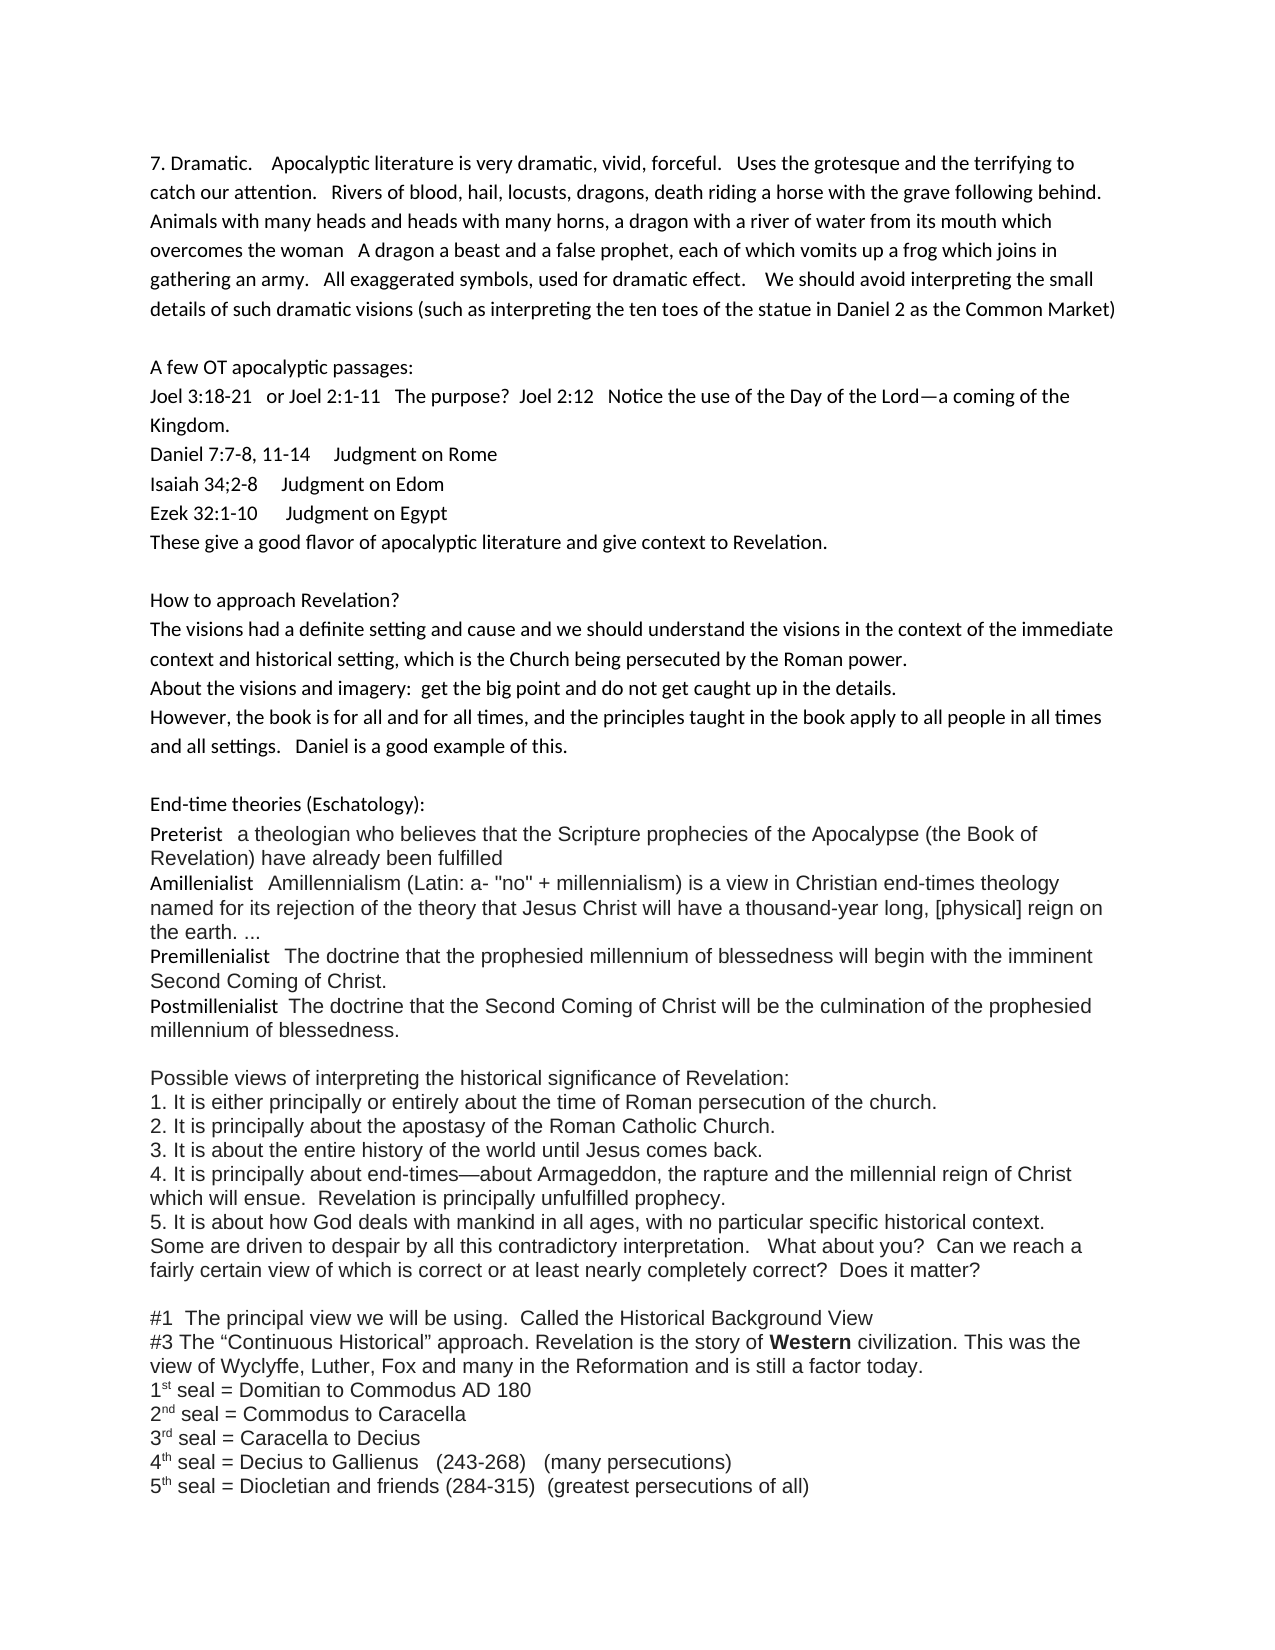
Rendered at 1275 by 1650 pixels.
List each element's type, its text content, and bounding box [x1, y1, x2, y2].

text These give a good flavor of apocalyptic literature and give context to Revelation. [150, 529, 1125, 554]
text 1. It is either principally or entirely about the time of Roman persecution of the church. [150, 1090, 1125, 1114]
text Preterist a theologian who believes that the Scripture prophecies of the Apocalypse (the Book of Revelation) have already been fulfilled [150, 821, 1125, 870]
text 3. It is about the entire history of the world until Jesus comes back. [150, 1138, 1125, 1162]
text A few OT apocalyptic passages: [150, 354, 1125, 379]
text About the visions and imagery: get the big point and do not get caught up in the details. [150, 675, 1125, 700]
text Possible views of interpreting the historical significance of Revelation: [150, 1066, 1125, 1090]
text Daniel 7:7-8, 11-14 Judgment on Rome [150, 442, 1125, 467]
text However, the book is for all and for all times, and the principles taught in the book apply to all people in all times and all settings. Daniel is a good example of this. [150, 704, 1125, 759]
text 3rd seal = Caracella to Decius [150, 1426, 1125, 1449]
text 5. It is about how God deals with mankind in all ages, with no particular specific historical context. [150, 1210, 1125, 1234]
text Joel 3:18-21 or Joel 2:1-11 The purpose? Joel 2:12 Notice the use of the Day of the Lord—a coming of the Kingdom. [150, 383, 1125, 438]
text The visions had a definite setting and cause and we should understand the visions in the context of the immediate context and historical setting, which is the Church being persecuted by the Roman power. [150, 617, 1125, 671]
text 5th seal = Diocletian and friends (284-315) (greatest persecutions of all) [150, 1473, 1125, 1497]
text Postmillenialist The doctrine that the Second Coming of Christ will be the culmination of the prophesied millennium of blessedness. [150, 993, 1125, 1042]
text 4th seal = Decius to Gallienus (243-268) (many persecutions) [150, 1449, 1125, 1473]
text End-time theories (Eschatology): [150, 792, 1125, 817]
text 2. It is principally about the apostasy of the Roman Catholic Church. [150, 1114, 1125, 1138]
text 7. Dramatic. Apocalyptic literature is very dramatic, vivid, forceful. Uses the grotesque and the terrifying to catch our attention. Rivers of blood, hail, locusts, dragons, death riding a horse with the grave following behind. Animals with many heads and heads with many horns, a dragon with a river of water from its mouth which overcomes the woman A dragon a beast and a false prophet, each of which vomits up a frog which joins in gathering an army. All exaggerated symbols, used for dramatic effect. We should avoid interpreting the small details of such dramatic visions (such as interpreting the ten toes of the statue in Daniel 2 as the Common Market) [150, 150, 1125, 321]
text 1st seal = Domitian to Commodus AD 180 [150, 1378, 1125, 1402]
text 2nd seal = Commodus to Caracella [150, 1402, 1125, 1426]
text Isaiah 34;2-8 Judgment on Edom [150, 471, 1125, 496]
text #1 The principal view we will be using. Called the Historical Background View [150, 1306, 1125, 1330]
text Amillenialist Amillennialism (Latin: a- "no" + millennialism) is a view in Christian end-times theology named for its rejection of the theory that Jesus Christ will have a thousand-year long, [physical] reign on the earth. ... [150, 870, 1125, 943]
text 4. It is principally about end-times—about Armageddon, the rapture and the millennial reign of Christ which will ensue. Revelation is principally unfulfilled prophecy. [150, 1162, 1125, 1210]
text Some are driven to despair by all this contradictory interpretation. What about you? Can we reach a fairly certain view of which is correct or at least nearly completely correct? Does it matter? [150, 1234, 1125, 1282]
text Ezek 32:1-10 Judgment on Egypt [150, 500, 1125, 525]
text #3 The “Continuous Historical” approach. Revelation is the story of Western civilization. This was the view of Wyclyffe, Luther, Fox and many in the Reformation and is still a factor today. [150, 1330, 1125, 1378]
text How to approach Revelation? [150, 587, 1125, 613]
text Premillenialist The doctrine that the prophesied millennium of blessedness will begin with the imminent Second Coming of Christ. [150, 943, 1125, 993]
